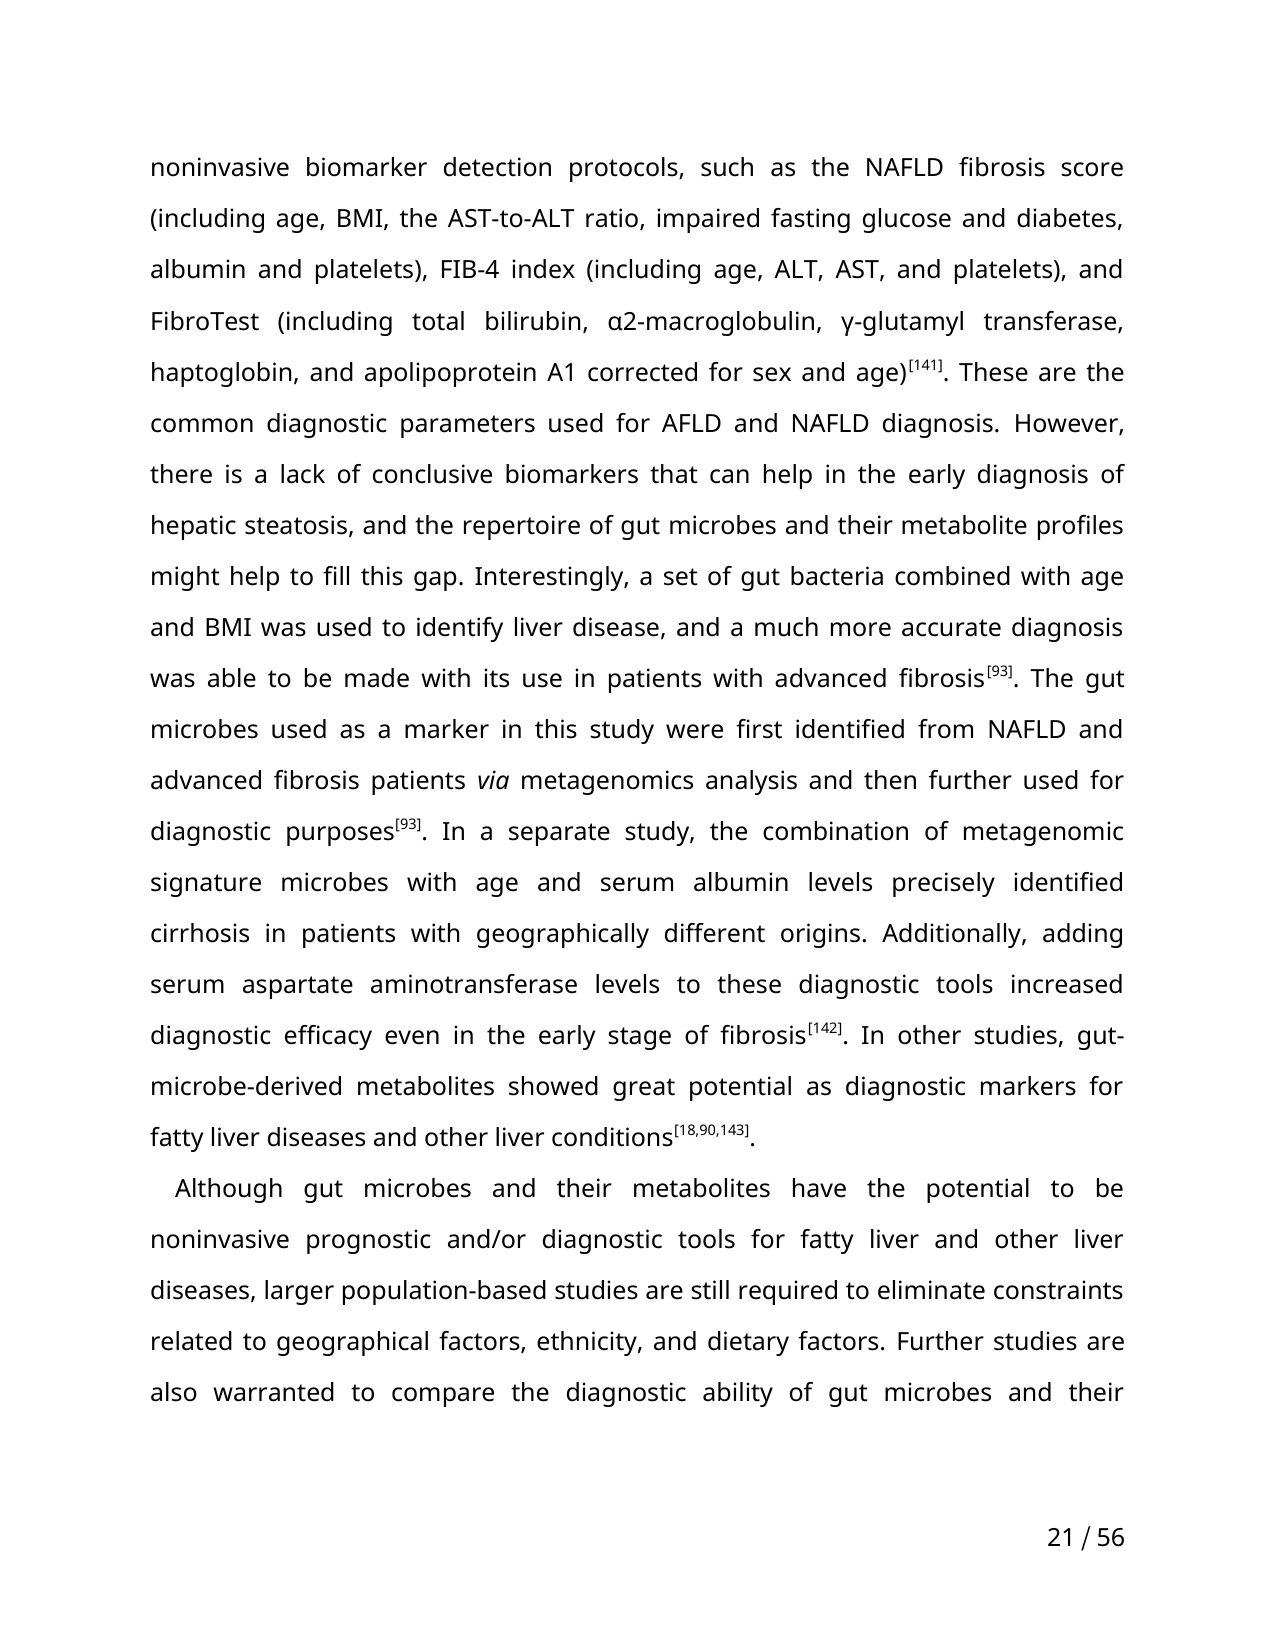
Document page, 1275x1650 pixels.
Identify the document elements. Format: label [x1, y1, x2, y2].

text [150, 150, 1125, 1154]
text [150, 1171, 1125, 1409]
